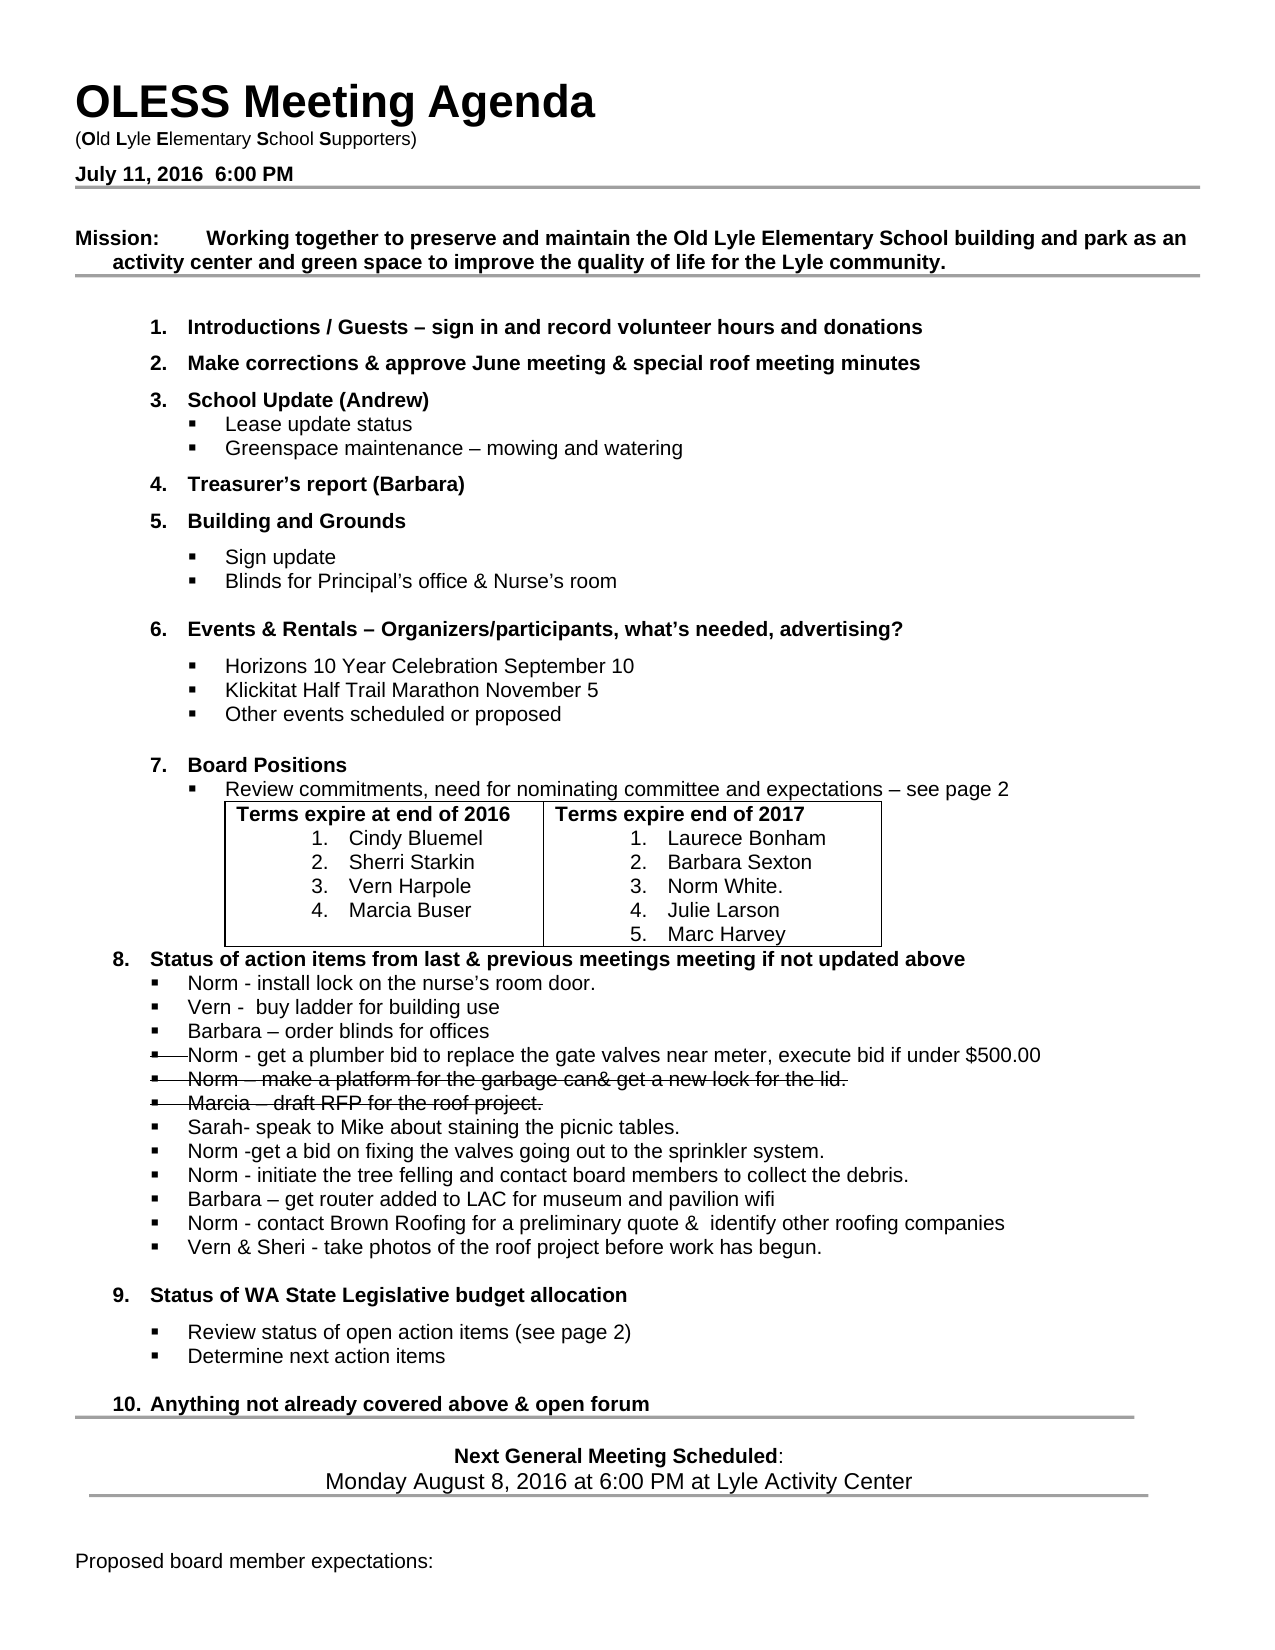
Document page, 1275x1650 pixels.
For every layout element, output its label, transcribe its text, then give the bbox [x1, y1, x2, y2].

list Norm - contact Brown Roofing for a preliminary quote & identify other roofing companies [150, 1211, 1200, 1235]
list Vern & Sheri - take photos of the roof project before work has begun. [150, 1235, 1200, 1259]
list Klickitat Half Trail Marathon November 5 [187, 678, 1200, 702]
list Barbara – order blinds for offices [150, 1019, 1200, 1043]
list Introductions / Guests – sign in and record volunteer hours and donations [150, 315, 1200, 339]
list Sign update [187, 545, 1200, 569]
table_header Terms expire at end of 2016 Cindy Bluemel Sherri Starkin Vern Harpole Marcia Buser [226, 802, 543, 946]
text OLESS Meeting Agenda [75, 75, 1200, 128]
list Norm -get a bid on fixing the valves going out to the sprinkler system. [150, 1139, 1200, 1163]
list Treasurer’s report (Barbara) [150, 472, 1200, 496]
text Monday August 8, 2016 at 6:00 PM at Lyle Activity Center [37, 1468, 1200, 1494]
list Anything not already covered above & open forum [112, 1392, 1200, 1416]
list Review status of open action items (see page 2) [150, 1320, 1200, 1344]
list Vern - buy ladder for building use [150, 994, 1200, 1019]
list Make corrections & approve June meeting & special roof meeting minutes [150, 351, 1200, 375]
table_header Terms expire end of 2017 Laurece Bonham Barbara Sexton Norm White. Julie Larson Marc Harvey [544, 802, 630, 946]
list Building and Grounds [150, 509, 1200, 533]
text Proposed board member expectations: [75, 1548, 1200, 1572]
list Norm - initiate the tree felling and contact board members to collect the debris. [150, 1163, 1200, 1187]
list Norm - install lock on the nurse’s room door. [150, 971, 1200, 994]
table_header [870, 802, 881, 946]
list Status of action items from last & previous meetings meeting if not updated above [112, 947, 1200, 971]
list Review commitments, need for nominating committee and expectations – see page 2 [187, 777, 1200, 801]
list Determine next action items [150, 1344, 1200, 1368]
list Horizons 10 Year Celebration September 10 [187, 654, 1200, 678]
text (Old Lyle Elementary School Supporters) [75, 128, 1200, 149]
list Sarah- speak to Mike about staining the picnic tables. [150, 1115, 1200, 1139]
list Lease update status [187, 412, 1200, 436]
list Norm – make a platform for the garbage can& get a new lock for the lid. [150, 1067, 1200, 1091]
list Other events scheduled or proposed [187, 702, 1200, 726]
list Norm - get a plumber bid to replace the gate valves near meter, execute bid if under $500.00 [150, 1043, 1200, 1067]
list Board Positions [150, 753, 1200, 777]
list Greenspace maintenance – mowing and watering [187, 436, 1200, 460]
list Status of WA State Legislative budget allocation [112, 1283, 1200, 1307]
list Events & Rentals – Organizers/participants, what’s needed, advertising? [150, 617, 1200, 641]
list School Update (Andrew) [150, 388, 1200, 412]
list Blinds for Principal’s office & Nurse’s room [187, 569, 1200, 593]
text July 11, 2016 6:00 PM [75, 162, 1200, 185]
list Marcia – draft RFP for the roof project. [150, 1091, 1200, 1115]
text Next General Meeting Scheduled: [37, 1444, 1200, 1468]
text Mission: Working together to preserve and maintain the Old Lyle Elementary School building and park as an activity center and green space to improve the quality of life for the Lyle community. [75, 226, 1200, 274]
list Barbara – get router added to LAC for museum and pavilion wifi [150, 1187, 1200, 1211]
